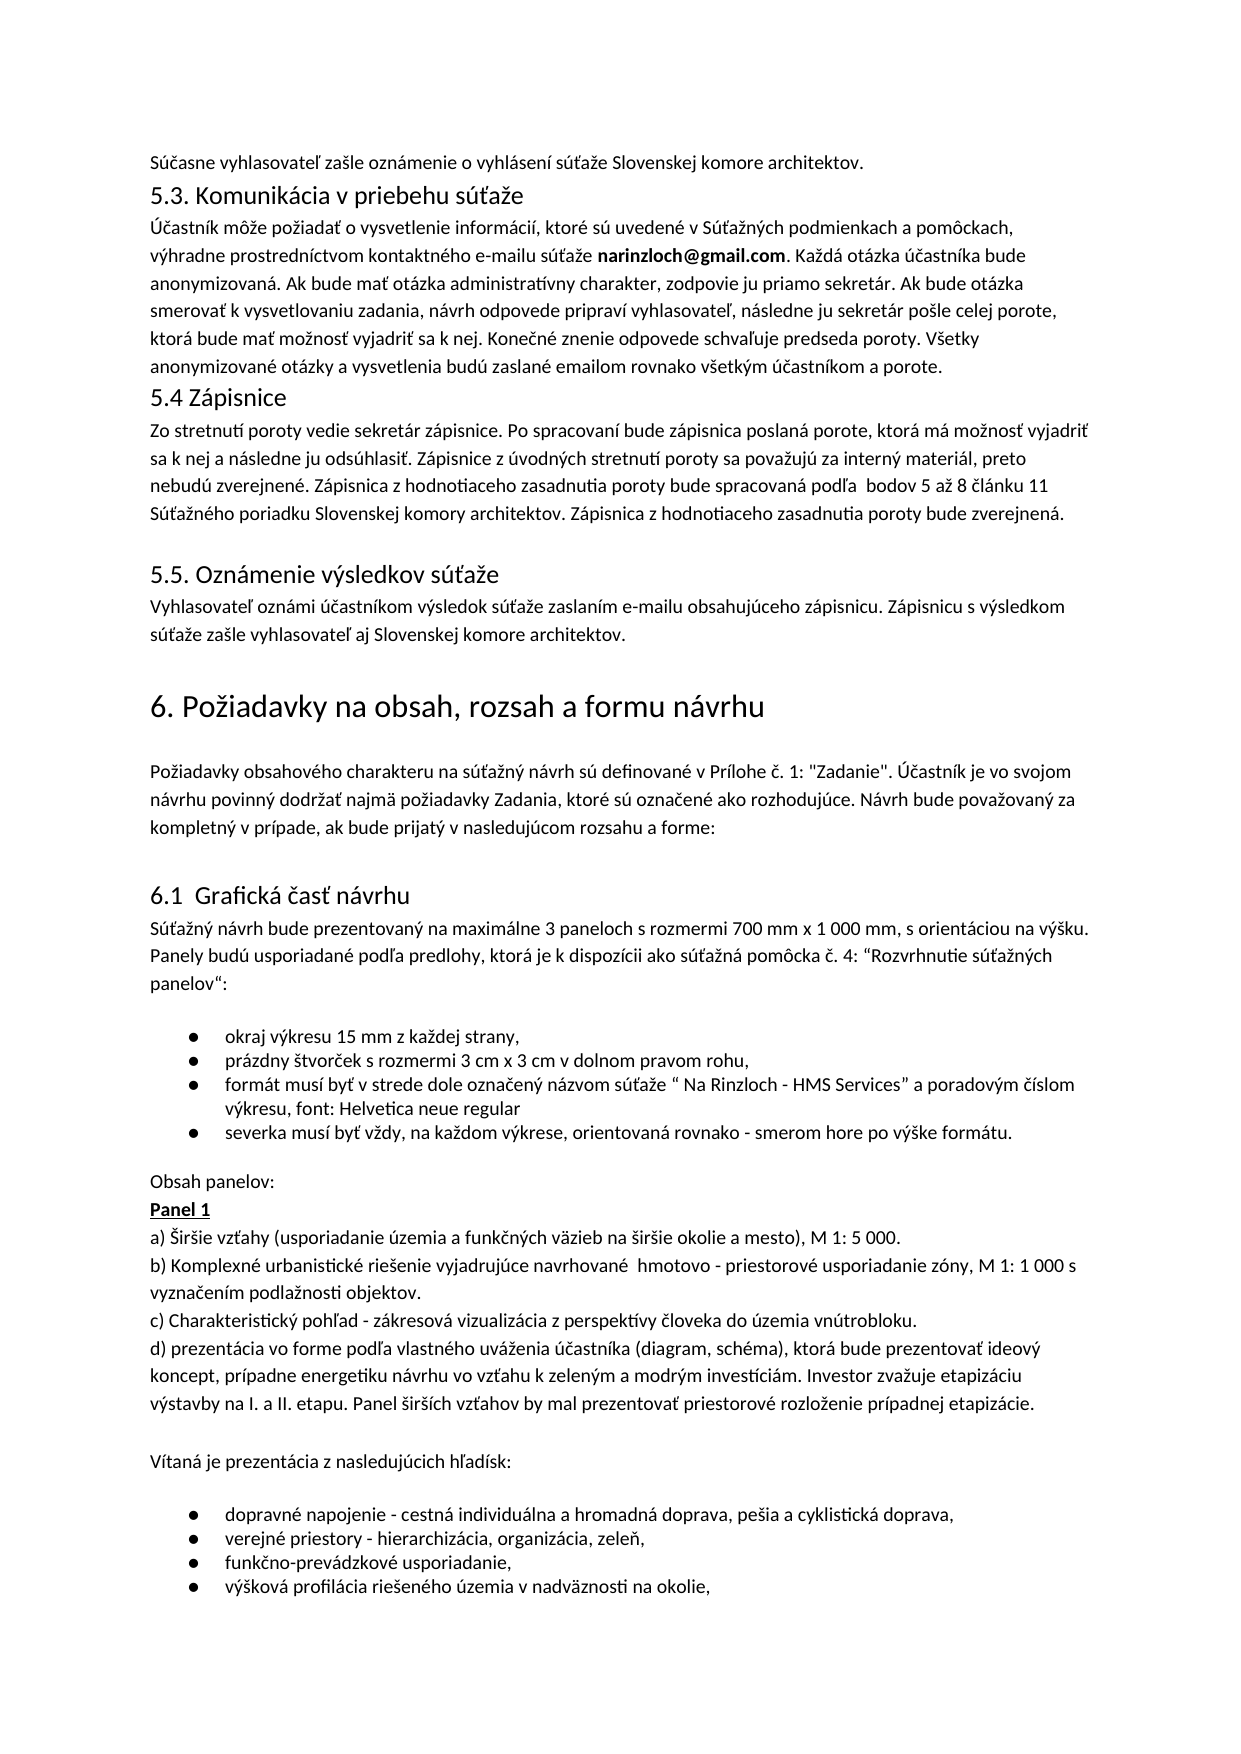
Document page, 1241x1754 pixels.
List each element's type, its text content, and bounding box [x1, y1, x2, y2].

text 5.4 Zápisnice [150, 382, 1090, 413]
list funkčno-prevádzkové usporiadanie, [187, 1551, 1090, 1575]
text b) Komplexné urbanistické riešenie vyjadrujúce navrhované hmotovo - priestorové usporiadanie zóny, M 1: 1 000 s vyznačením podlažnosti objektov. [150, 1253, 1090, 1304]
list prázdny štvorček s rozmermi 3 cm x 3 cm v dolnom pravom rohu, [187, 1048, 1090, 1072]
list verejné priestory - hierarchizácia, organizácia, zeleň, [187, 1526, 1090, 1551]
list dopravné napojenie - cestná individuálna a hromadná doprava, pešia a cyklistická doprava, [187, 1502, 1090, 1526]
list severka musí byť vždy, na každom výkrese, orientovaná rovnako - smerom hore po výške formátu. [187, 1120, 1090, 1144]
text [150, 150, 1090, 211]
text Zo stretnutí poroty vedie sekretár zápisnice. Po spracovaní bude zápisnica poslaná porote, ktorá má možnosť vyjadriť sa k nej a následne ju odsúhlasiť. Zápisnice z úvodných stretnutí poroty sa považujú za interný materiál, preto nebudú zverejnené. Zápisnica z hodnotiaceho zasadnutia poroty bude spracovaná podľa bodov 5 až 8 článku 11 Súťažného poriadku Slovenskej komory architektov. Zápisnica z hodnotiaceho zasadnutia poroty bude zverejnená. 5.5. Oznámenie výsledkov súťaže [150, 418, 1090, 589]
text 6.1 Grafická časť návrhu [150, 879, 1090, 911]
text Požiadavky obsahového charakteru na súťažný návrh sú definované v Prílohe č. 1: "Zadanie". Účastník je vo svojom návrhu povinný dodržať najmä požiadavky Zadania, ktoré sú označené ako rozhodujúce. Návrh bude považovaný za kompletný v prípade, ak bude prijatý v nasledujúcom rozsahu a forme: [150, 759, 1090, 839]
text Obsah panelov: [150, 1169, 1090, 1194]
text Účastník môže požiadať o vysvetlenie informácií, ktoré sú uvedené v Súťažných podmienkach a pomôckach, výhradne prostredníctvom kontaktného e-mailu súťaže narinzloch@gmail.com. Každá otázka účastníka bude anonymizovaná. Ak bude mať otázka administratívny charakter, zodpovie ju priamo sekretár. Ak bude otázka smerovať k vysvetlovaniu zadania, návrh odpovede pripraví vyhlasovateľ, následne ju sekretár pošle celej porote, ktorá bude mať možnosť vyjadriť sa k nej. Konečné znenie odpovede schvaľuje predseda poroty. Všetky anonymizované otázky a vysvetlenia budú zaslané emailom rovnako všetkým účastníkom a porote. [150, 215, 1090, 378]
text Panel 1 [150, 1197, 1090, 1221]
text c) Charakteristický pohľad - zákresová vizualizácia z perspektívy človeka do územia vnútrobloku. [150, 1308, 1090, 1332]
text a) Širšie vzťahy (usporiadanie územia a funkčných väzieb na širšie okolie a mesto), M 1: 5 000. [150, 1225, 1090, 1249]
text Súťažný návrh bude prezentovaný na maximálne 3 paneloch s rozmermi 700 mm x 1 000 mm, s orientáciou na výšku. Panely budú usporiadané podľa predlohy, ktorá je k dispozícii ako súťažná pomôcka č. 4: “Rozvrhnutie súťažných panelov“: [150, 916, 1090, 995]
text Vyhlasovateľ oznámi účastníkom výsledok súťaže zaslaním e-mailu obsahujúceho zápisnicu. Zápisnicu s výsledkom súťaže zašle vyhlasovateľ aj Slovenskej komore architektov. [150, 594, 1090, 646]
text d) prezentácia vo forme podľa vlastného uváženia účastníka (diagram, schéma), ktorá bude prezentovať ideový koncept, prípadne energetiku návrhu vo vzťahu k zeleným a modrým investíciám. Investor zvažuje etapizáciu výstavby na I. a II. etapu. Panel širších vzťahov by mal prezentovať priestorové rozloženie prípadnej etapizácie. [150, 1336, 1090, 1446]
list výšková profilácia riešeného územia v nadväznosti na okolie, [187, 1575, 1090, 1599]
text 6. Požiadavky na obsah, rozsah a formu návrhu [150, 686, 1090, 756]
text Vítaná je prezentácia z nasledujúcich hľadísk: [150, 1449, 1090, 1474]
list formát musí byť v strede dole označený názvom súťaže “ Na Rinzloch - HMS Services” a poradovým číslom výkresu, font: Helvetica neue regular [187, 1072, 1090, 1120]
list okraj výkresu 15 mm z každej strany, [187, 1024, 1090, 1048]
